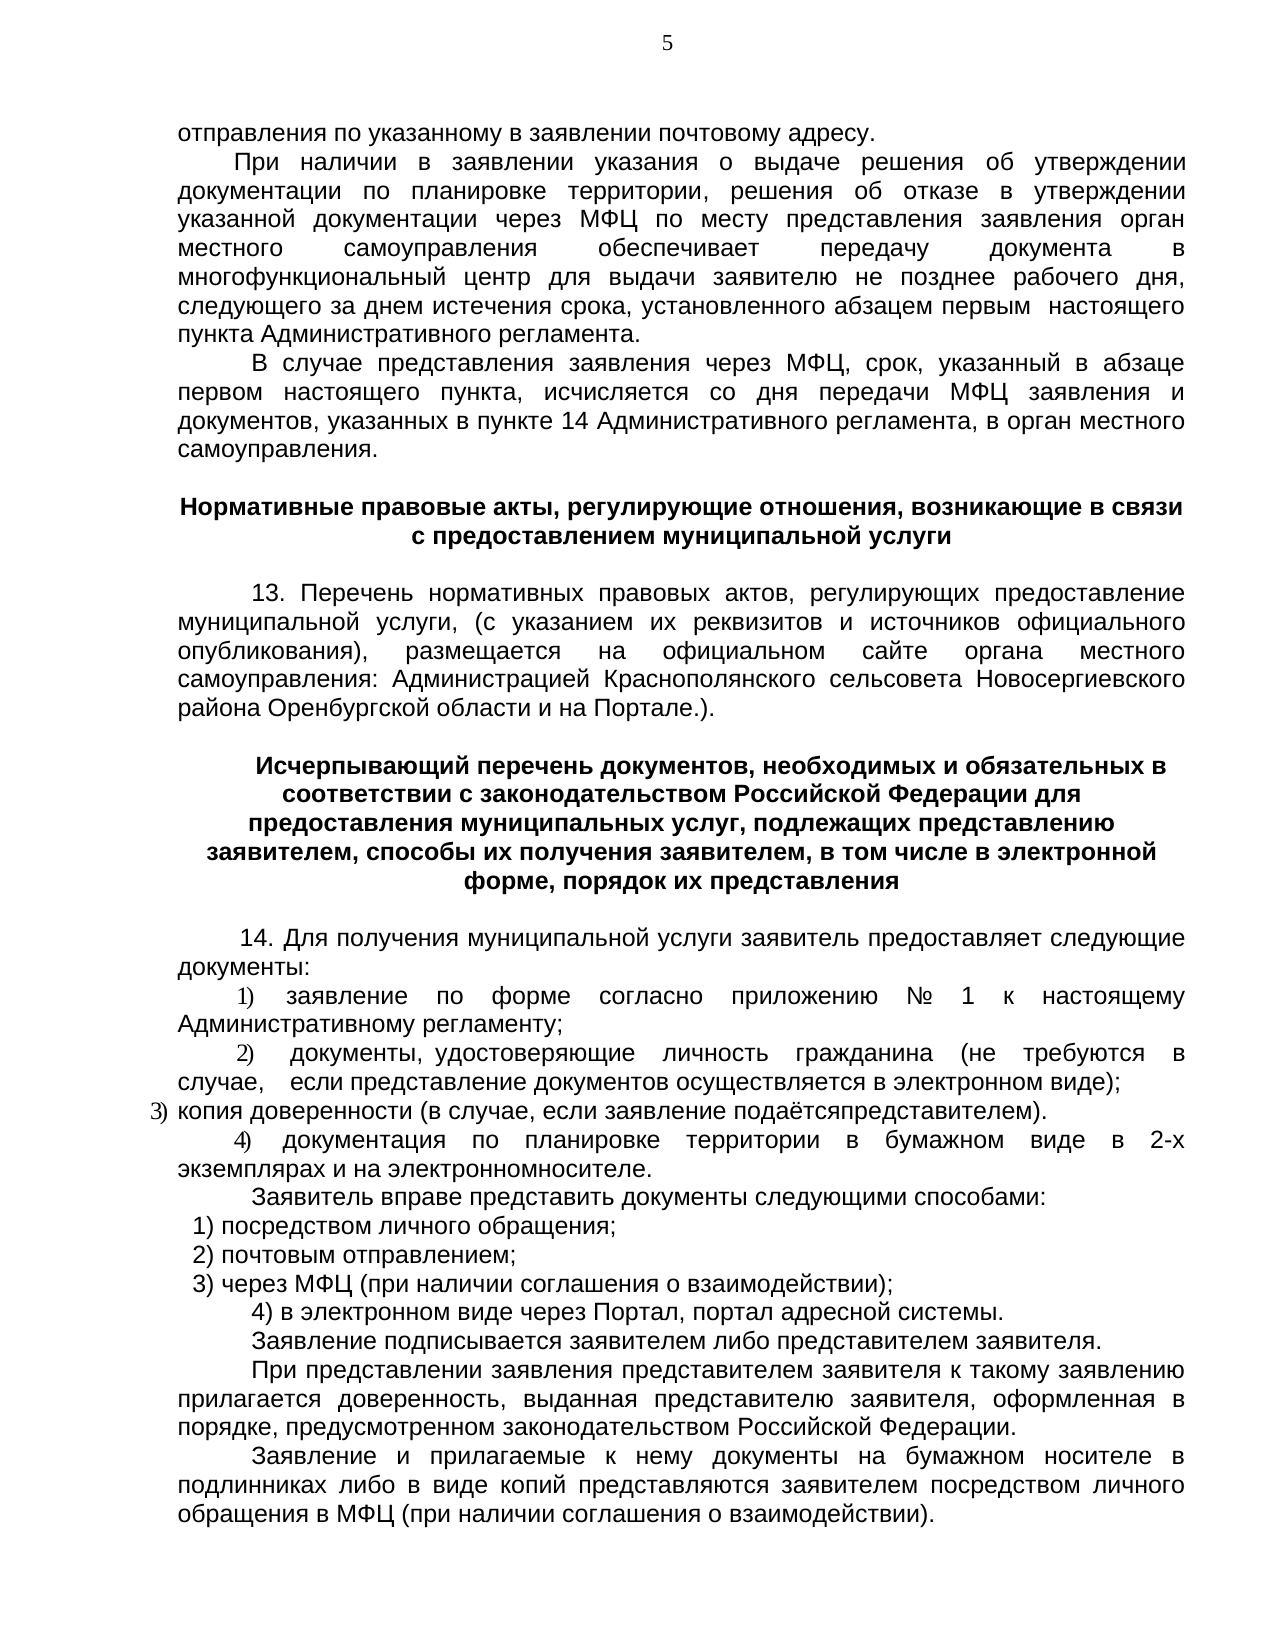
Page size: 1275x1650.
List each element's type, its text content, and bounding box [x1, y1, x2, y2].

text Заявитель вправе представить документы следующими способами: [177, 1182, 1186, 1211]
list Для получения муниципальной услуги заявитель предоставляет следующие документы: [177, 923, 1186, 981]
text 2) почтовым отправлением; [177, 1240, 1186, 1268]
text 1) посредством личного обращения; [177, 1211, 1186, 1240]
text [177, 118, 1186, 147]
list копия доверенности (в случае, если заявление подаётсяпредставителем). [150, 1096, 1186, 1125]
list заявление по форме согласно приложению № 1 к настоящему Административному регламенту; [177, 981, 1186, 1038]
text Заявление подписывается заявителем либо представителем заявителя. [177, 1326, 1186, 1355]
text 4) в электронном виде через Портал, портал адресной системы. [177, 1297, 1186, 1326]
text В случае представления заявления через МФЦ, срок, указанный в абзаце первом настоящего пункта, исчисляется со дня передачи МФЦ заявления и документов, указанных в пункте 14 Административного регламента, в орган местного самоуправления. [177, 348, 1186, 463]
text Заявление и прилагаемые к нему документы на бумажном носителе в подлинниках либо в виде копий представляются заявителем посредством личного обращения в МФЦ (при наличии соглашения о взаимодействии). [177, 1441, 1186, 1527]
text При представлении заявления представителем заявителя к такому заявлению прилагается доверенность, выданная представителю заявителя, оформленная в порядке, предусмотренном законодательством Российской Федерации. [177, 1355, 1186, 1441]
text При наличии в заявлении указания о выдаче решения об утверждении документации по планировке территории, решения об отказе в утверждении указанной документации через МФЦ по месту представления заявления орган местного самоуправления обеспечивает передачу документа в многофункциональный центр для выдачи заявителю не позднее рабочего дня, следующего за днем истечения срока, установленного абзацем первым настоящего пункта Административного регламента. [177, 147, 1186, 348]
list документация по планировке территории в бумажном виде в 2-х экземплярах и на электронномносителе. [177, 1125, 1186, 1182]
text Исчерпывающий перечень документов, необходимых и обязательных в соответствии с законодательством Российской Федерации для предоставления муниципальных услуг, подлежащих представлению заявителем, способы их получения заявителем, в том числе в электронной форме, порядок их представления [177, 751, 1186, 894]
list документы, удостоверяющие личность гражданина (не требуются в случае, если представление документов осуществляется в электронном виде); [177, 1038, 1186, 1096]
text 13. Перечень нормативных правовых актов, регулирующих предоставление муниципальной услуги, (с указанием их реквизитов и источников официального опубликования), размещается на официальном сайте органа местного самоуправления: Администрацией Краснополянского сельсовета Новосергиевского района Оренбургской области и на Портале.). [177, 578, 1186, 722]
text Нормативные правовые акты, регулирующие отношения, возникающие в связи с предоставлением муниципальной услуги [177, 492, 1186, 549]
text 3) через МФЦ (при наличии соглашения о взаимодействии); [177, 1268, 1186, 1297]
